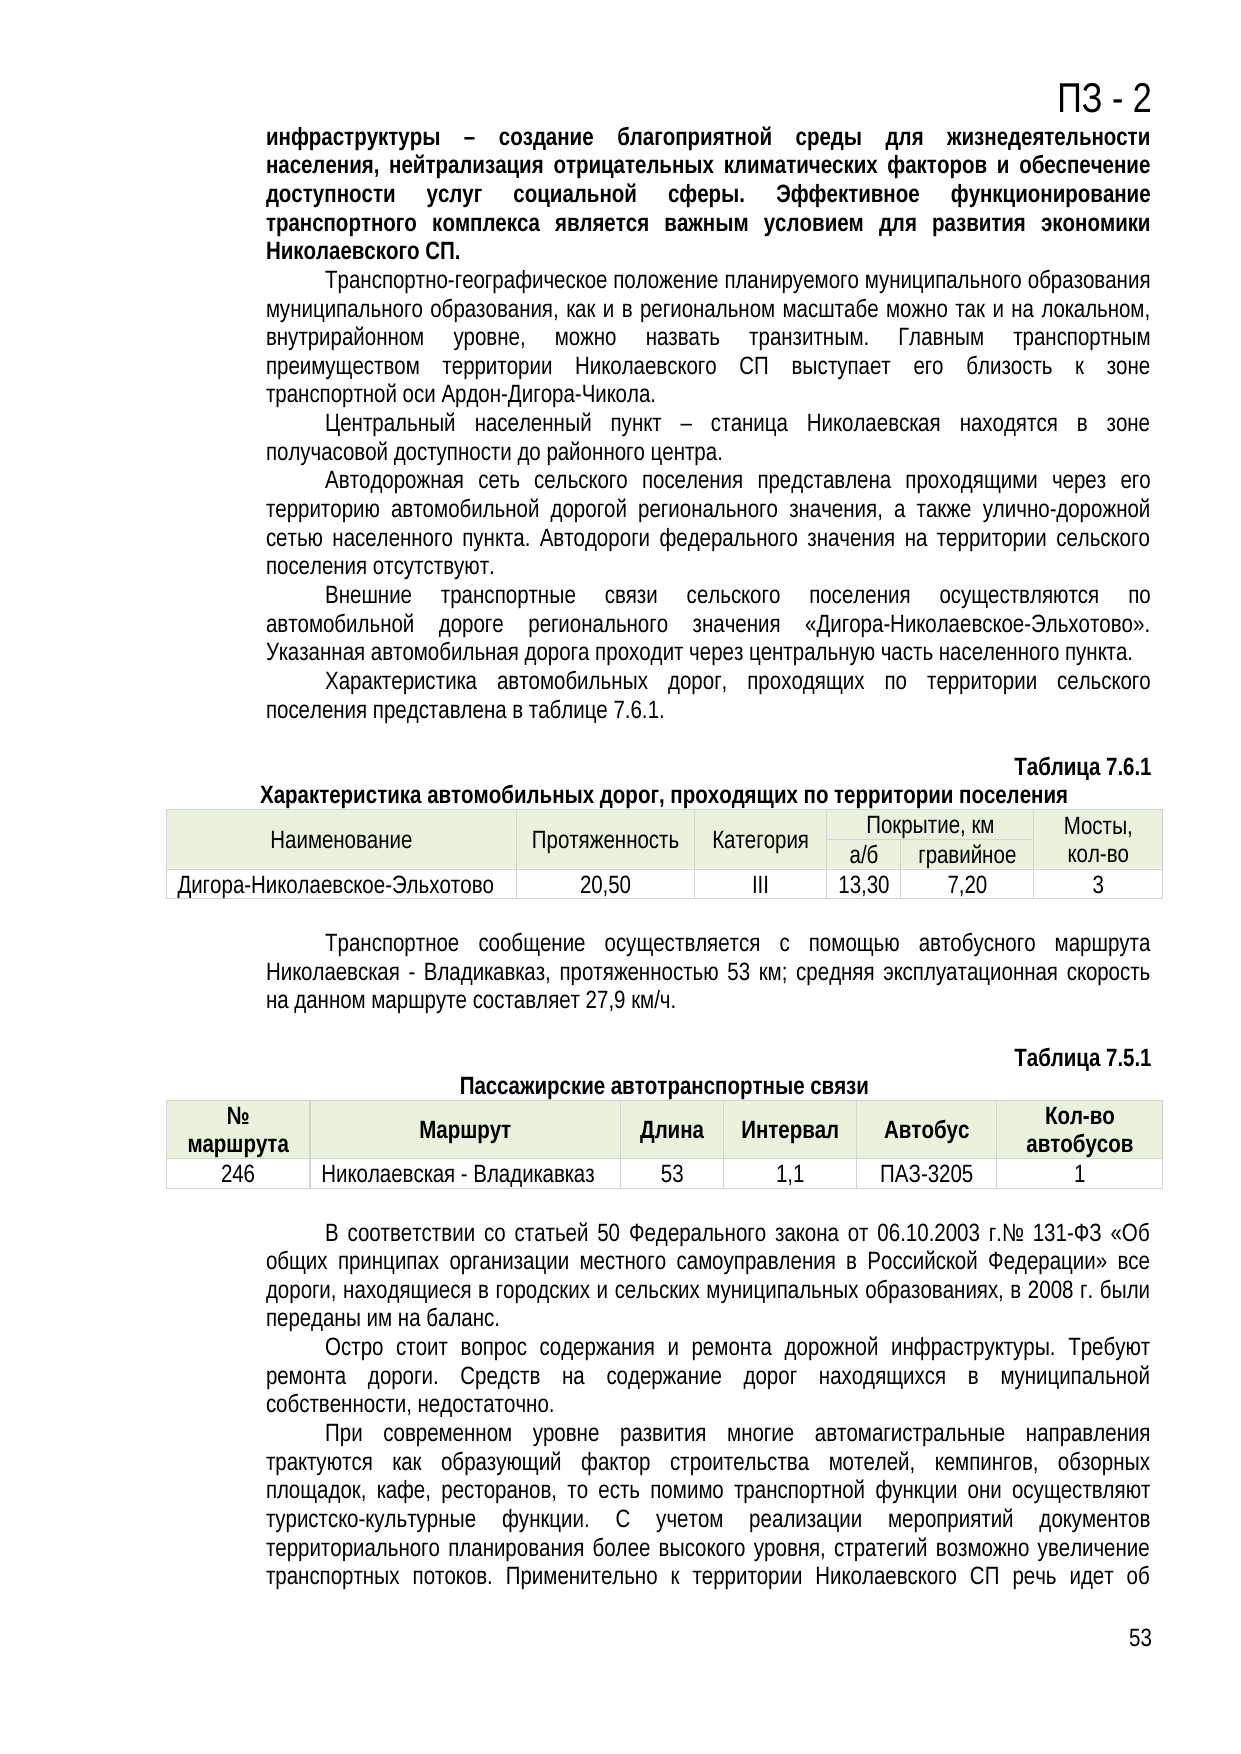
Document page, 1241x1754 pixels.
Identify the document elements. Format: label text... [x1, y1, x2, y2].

table_cell 246 [167, 1159, 309, 1188]
table_cell 20,50 [517, 870, 694, 898]
table_cell 3 [1034, 870, 1162, 898]
table_cell Дигора-Николаевское-Эльхотово [167, 870, 516, 898]
table_header Наименование [167, 810, 516, 868]
table_cell 1,1 [724, 1159, 856, 1188]
table_cell 7,20 [901, 870, 1033, 898]
list Пассажирские автотранспортные связи [177, 1071, 1152, 1100]
table_header Покрытие, км [827, 810, 1033, 839]
table_header Длина [621, 1101, 723, 1158]
list Таблица 7.6.1 [266, 752, 1152, 781]
list Таблица 7.5.1 [177, 1042, 1152, 1071]
table_header Кол-во автобусов [997, 1101, 1162, 1158]
list Характеристика автомобильных дорог, проходящих по территории поселения [177, 781, 1152, 809]
table_header Маршрут [311, 1101, 620, 1158]
list Центральный населенный пункт – станица Николаевская находятся в зоне получасовой доступности до районного центра. [266, 408, 1152, 465]
table_header Категория [695, 810, 826, 868]
table_cell Николаевская - Владикавказ [311, 1159, 620, 1188]
text В соответствии со статьей 50 Федерального закона от 06.10.2003 г.№ 131-ФЗ «Об общих принципах организации местного самоуправления в Российской Федерации» все дороги, находящиеся в городских и сельских муниципальных образованиях, в 2008 г. были переданы им на баланс. [266, 1217, 1152, 1332]
table_cell III [695, 870, 826, 898]
table_cell 1 [997, 1159, 1162, 1188]
list Внешние транспортные связи сельского поселения осуществляются по автомобильной дороге регионального значения «Дигора-Николаевское-Эльхотово». Указанная автомобильная дорога проходит через центральную часть населенного пункта. [266, 580, 1152, 666]
list Транспортное сообщение осуществляется с помощью автобусного маршрута Николаевская - Владикавказ, протяженностью 53 км; средняя эксплуатационная скорость на данном маршруте составляет 27,9 км/ч. [266, 928, 1152, 1014]
list Характеристика автомобильных дорог, проходящих по территории сельского поселения представлена в таблице 7.6.1. [266, 666, 1152, 723]
table_cell ПАЗ-3205 [857, 1159, 996, 1188]
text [266, 122, 1152, 265]
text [266, 1418, 1152, 1590]
text Остро стоит вопрос содержания и ремонта дорожной инфраструктуры. Требуют ремонта дороги. Средств на содержание дорог находящихся в муниципальной собственности, недостаточно. [266, 1332, 1152, 1418]
table_cell гравийное [901, 840, 1033, 868]
table_header Интервал [724, 1101, 856, 1158]
table_header Мосты, кол-во [1034, 810, 1162, 868]
table_cell а/б [827, 840, 900, 868]
table_cell 53 [621, 1159, 723, 1188]
table_cell 13,30 [827, 870, 900, 898]
table_header № маршрута [167, 1101, 309, 1158]
list Автодорожная сеть сельского поселения представлена проходящими через его территорию автомобильной дорогой регионального значения, а также улично-дорожной сетью населенного пункта. Автодороги федерального значения на территории сельского поселения отсутствуют. [266, 465, 1152, 580]
table_header Протяженность [517, 810, 694, 868]
table_header Автобус [857, 1101, 996, 1158]
list Транспортно-географическое положение планируемого муниципального образования муниципального образования, как и в региональном масштабе можно так и на локальном, внутрирайонном уровне, можно назвать транзитным. Главным транспортным преимуществом территории Николаевского СП выступает его близость к зоне транспортной оси Ардон-Дигора-Чикола. [266, 265, 1152, 408]
